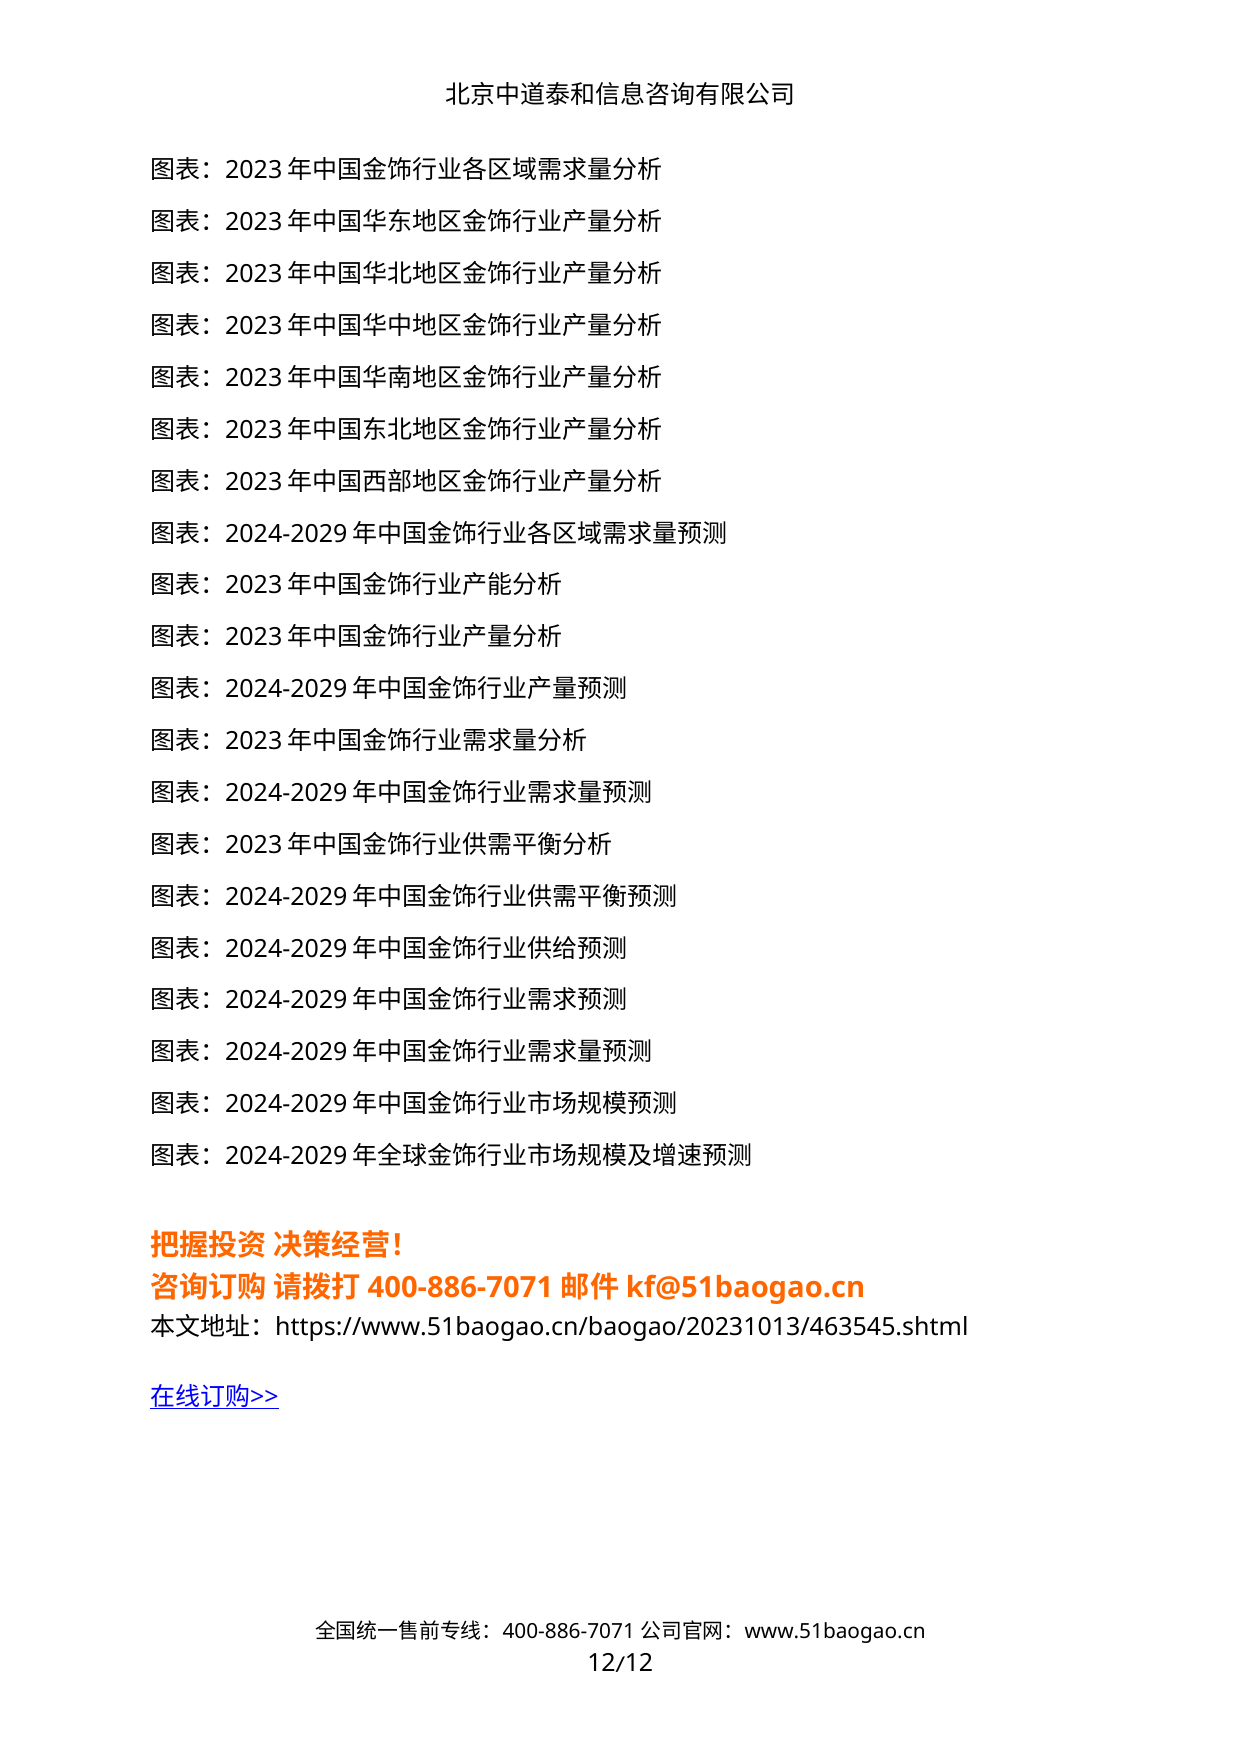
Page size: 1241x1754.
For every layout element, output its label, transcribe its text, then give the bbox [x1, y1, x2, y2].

text 图表：2024-2029年中国金饰行业需求量预测 [150, 1032, 1090, 1068]
text 图表：2024-2029年中国金饰行业市场规模预测 [150, 1084, 1090, 1120]
text 图表：2023年中国华东地区金饰行业产量分析 [150, 202, 1090, 238]
text 图表：2023年中国东北地区金饰行业产量分析 [150, 409, 1090, 446]
text 图表：2023年中国华中地区金饰行业产量分析 [150, 306, 1090, 342]
text 图表：2024-2029年中国金饰行业产量预测 [150, 669, 1090, 705]
text 在线订购>> [150, 1342, 1090, 1413]
text 图表：2023年中国金饰行业供需平衡分析 [150, 824, 1090, 861]
text 图表：2023年中国金饰行业产量分析 [150, 617, 1090, 653]
text 把握投资 决策经营！咨询订购 请拨打 400-886-7071 邮件 kf@51baogao.cn本文地址：https://www.51baogao.cn/baogao/20231013/463545.shtml [150, 1187, 1090, 1342]
text 图表：2023年中国西部地区金饰行业产量分析 [150, 461, 1090, 497]
text 图表：2024-2029年全球金饰行业市场规模及增速预测 [150, 1136, 1090, 1172]
text 图表：2024-2029年中国金饰行业供给预测 [150, 928, 1090, 964]
text 图表：2023年中国金饰行业产能分析 [150, 565, 1090, 601]
text 图表：2023年中国金饰行业需求量分析 [150, 721, 1090, 757]
text 图表：2024-2029年中国金饰行业各区域需求量预测 [150, 513, 1090, 549]
text 图表：2023年中国华北地区金饰行业产量分析 [150, 254, 1090, 290]
text 图表：2023年中国金饰行业各区域需求量分析 [150, 150, 1090, 186]
text 图表：2024-2029年中国金饰行业供需平衡预测 [150, 876, 1090, 912]
text 图表：2024-2029年中国金饰行业需求预测 [150, 980, 1090, 1016]
text 图表：2023年中国华南地区金饰行业产量分析 [150, 357, 1090, 394]
text 图表：2024-2029年中国金饰行业需求量预测 [150, 772, 1090, 809]
